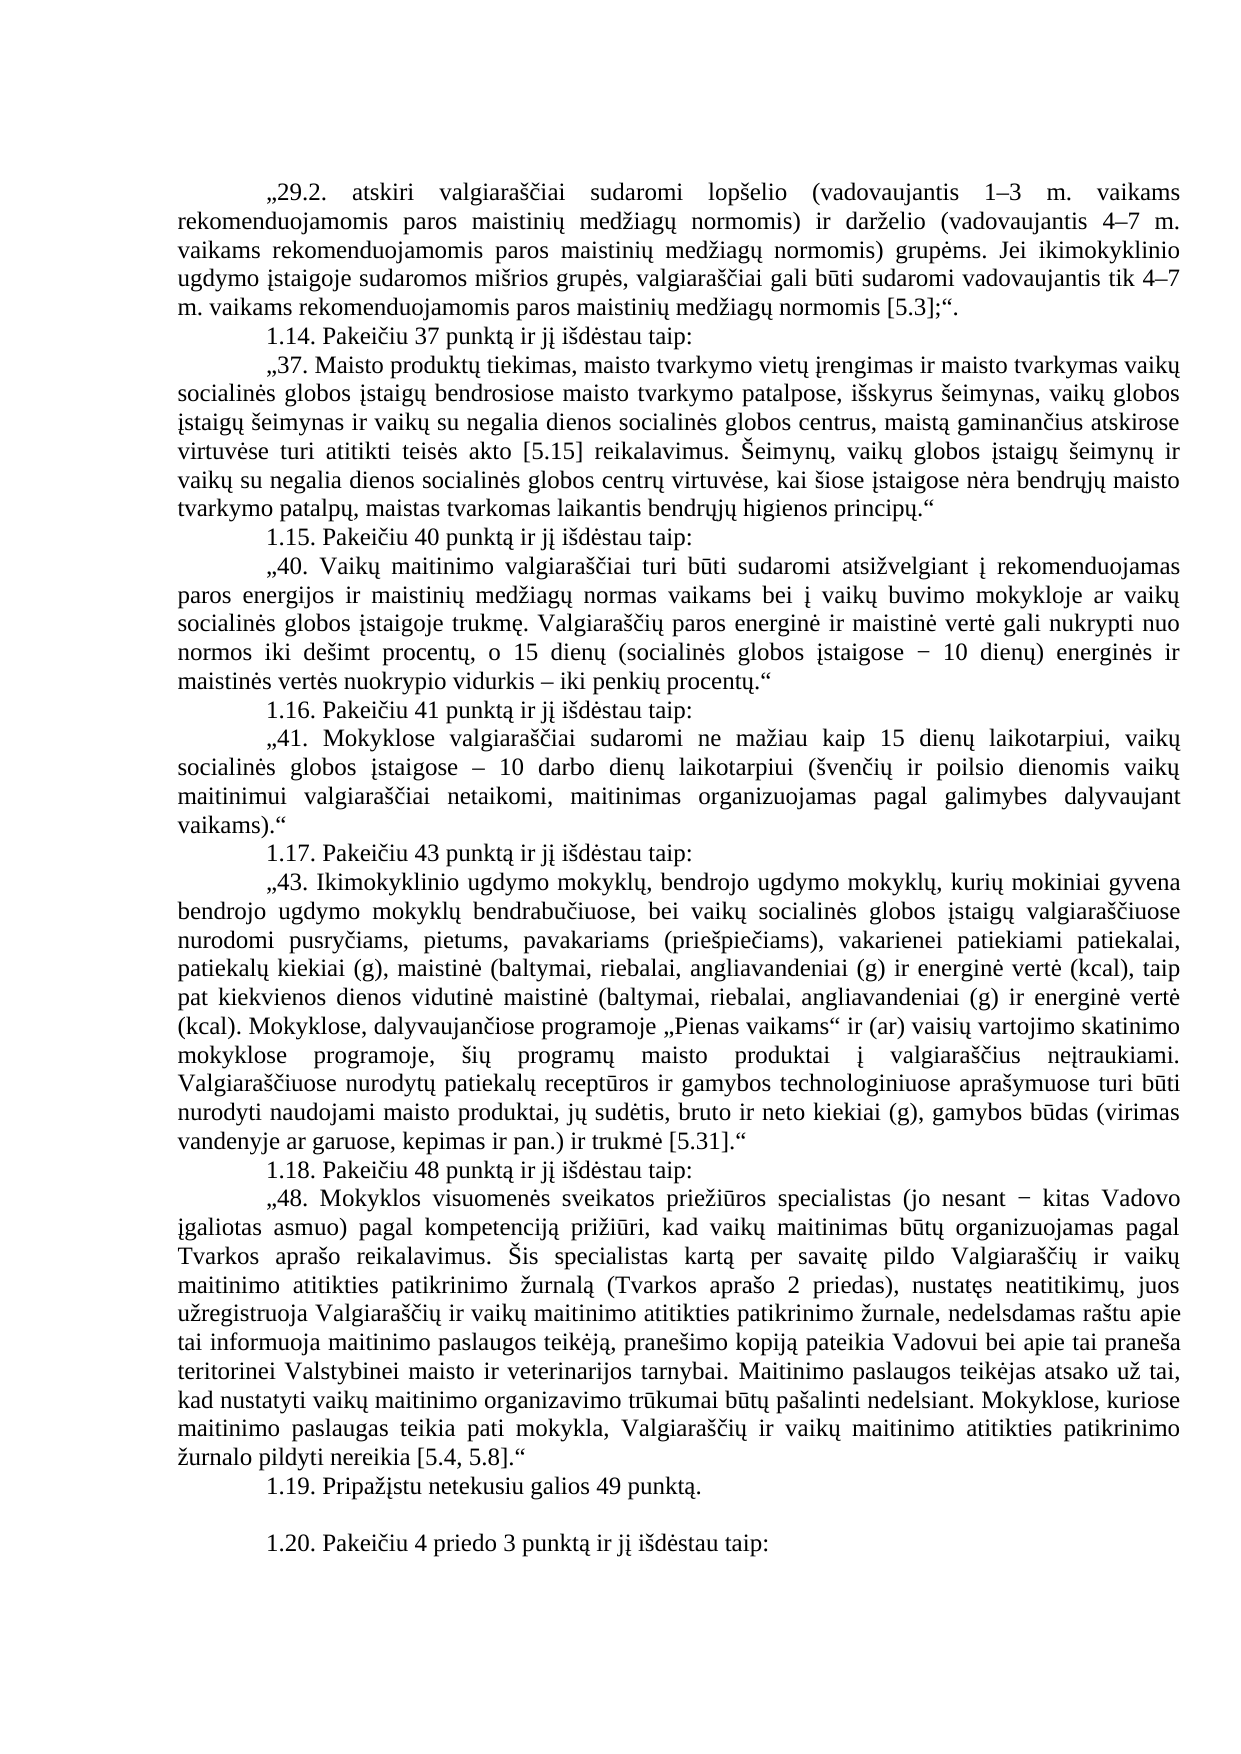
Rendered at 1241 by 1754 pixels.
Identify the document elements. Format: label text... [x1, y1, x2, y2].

text 1.14. Pakeičiu 37 punktą ir jį išdėstau taip: [177, 321, 1181, 350]
text 1.19. Pripažįstu netekusiu galios 49 punktą. [177, 1471, 1181, 1500]
text „41. Mokyklose valgiaraščiai sudaromi ne mažiau kaip 15 dienų laikotarpiui, vaikų socialinės globos įstaigose – 10 darbo dienų laikotarpiui (švenčių ir poilsio dienomis vaikų maitinimui valgiaraščiai netaikomi, maitinimas organizuojamas pagal galimybes dalyvaujant vaikams).“ [177, 723, 1181, 838]
text 1.16. Pakeičiu 41 punktą ir jį išdėstau taip: [177, 695, 1181, 723]
text 1.15. Pakeičiu 40 punktą ir jį išdėstau taip: [177, 522, 1181, 551]
text „29.2. atskiri valgiaraščiai sudaromi lopšelio (vadovaujantis 1–3 m. vaikams rekomenduojamomis paros maistinių medžiagų normomis) ir darželio (vadovaujantis 4–7 m. vaikams rekomenduojamomis paros maistinių medžiagų normomis) grupėms. Jei ikimokyklinio ugdymo įstaigoje sudaromos mišrios grupės, valgiaraščiai gali būti sudaromi vadovaujantis tik 4–7 m. vaikams rekomenduojamomis paros maistinių medžiagų normomis [5.3];“. [177, 177, 1181, 321]
text „48. Mokyklos visuomenės sveikatos priežiūros specialistas (jo nesant − kitas Vadovo įgaliotas asmuo) pagal kompetenciją prižiūri, kad vaikų maitinimas būtų organizuojamas pagal Tvarkos aprašo reikalavimus. Šis specialistas kartą per savaitę pildo Valgiaraščių ir vaikų maitinimo atitikties patikrinimo žurnalą (Tvarkos aprašo 2 priedas), nustatęs neatitikimų, juos užregistruoja Valgiaraščių ir vaikų maitinimo atitikties patikrinimo žurnale, nedelsdamas raštu apie tai informuoja maitinimo paslaugos teikėją, pranešimo kopiją pateikia Vadovui bei apie tai praneša teritorinei Valstybinei maisto ir veterinarijos tarnybai. Maitinimo paslaugos teikėjas atsako už tai, kad nustatyti vaikų maitinimo organizavimo trūkumai būtų pašalinti nedelsiant. Mokyklose, kuriose maitinimo paslaugas teikia pati mokykla, Valgiaraščių ir vaikų maitinimo atitikties patikrinimo žurnalo pildyti nereikia [5.4, 5.8].“ [177, 1183, 1181, 1471]
text „43. Ikimokyklinio ugdymo mokyklų, bendrojo ugdymo mokyklų, kurių mokiniai gyvena bendrojo ugdymo mokyklų bendrabučiuose, bei vaikų socialinės globos įstaigų valgiaraščiuose nurodomi pusryčiams, pietums, pavakariams (priešpiečiams), vakarienei patiekiami patiekalai, patiekalų kiekiai (g), maistinė (baltymai, riebalai, angliavandeniai (g) ir energinė vertė (kcal), taip pat kiekvienos dienos vidutinė maistinė (baltymai, riebalai, angliavandeniai (g) ir energinė vertė (kcal). Mokyklose, dalyvaujančiose programoje „Pienas vaikams“ ir (ar) vaisių vartojimo skatinimo mokyklose programoje, šių programų maisto produktai į valgiaraščius neįtraukiami. Valgiaraščiuose nurodytų patiekalų receptūros ir gamybos technologiniuose aprašymuose turi būti nurodyti naudojami maisto produktai, jų sudėtis, bruto ir neto kiekiai (g), gamybos būdas (virimas vandenyje ar garuose, kepimas ir pan.) ir trukmė [5.31].“ [177, 867, 1181, 1155]
text „40. Vaikų maitinimo valgiaraščiai turi būti sudaromi atsižvelgiant į rekomenduojamas paros energijos ir maistinių medžiagų normas vaikams bei į vaikų buvimo mokykloje ar vaikų socialinės globos įstaigoje trukmę. Valgiaraščių paros energinė ir maistinė vertė gali nukrypti nuo normos iki dešimt procentų, o 15 dienų (socialinės globos įstaigose − 10 dienų) energinės ir maistinės vertės nuokrypio vidurkis – iki penkių procentų.“ [177, 551, 1181, 695]
text 1.18. Pakeičiu 48 punktą ir jį išdėstau taip: [177, 1155, 1181, 1183]
text 1.20. Pakeičiu 4 priedo 3 punktą ir jį išdėstau taip: [177, 1528, 1181, 1557]
text „37. Maisto produktų tiekimas, maisto tvarkymo vietų įrengimas ir maisto tvarkymas vaikų socialinės globos įstaigų bendrosiose maisto tvarkymo patalpose, išskyrus šeimynas, vaikų globos įstaigų šeimynas ir vaikų su negalia dienos socialinės globos centrus, maistą gaminančius atskirose virtuvėse turi atitikti teisės akto [5.15] reikalavimus. Šeimynų, vaikų globos įstaigų šeimynų ir vaikų su negalia dienos socialinės globos centrų virtuvėse, kai šiose įstaigose nėra bendrųjų maisto tvarkymo patalpų, maistas tvarkomas laikantis bendrųjų higienos principų.“ [177, 350, 1181, 522]
text 1.17. Pakeičiu 43 punktą ir jį išdėstau taip: [177, 838, 1181, 867]
